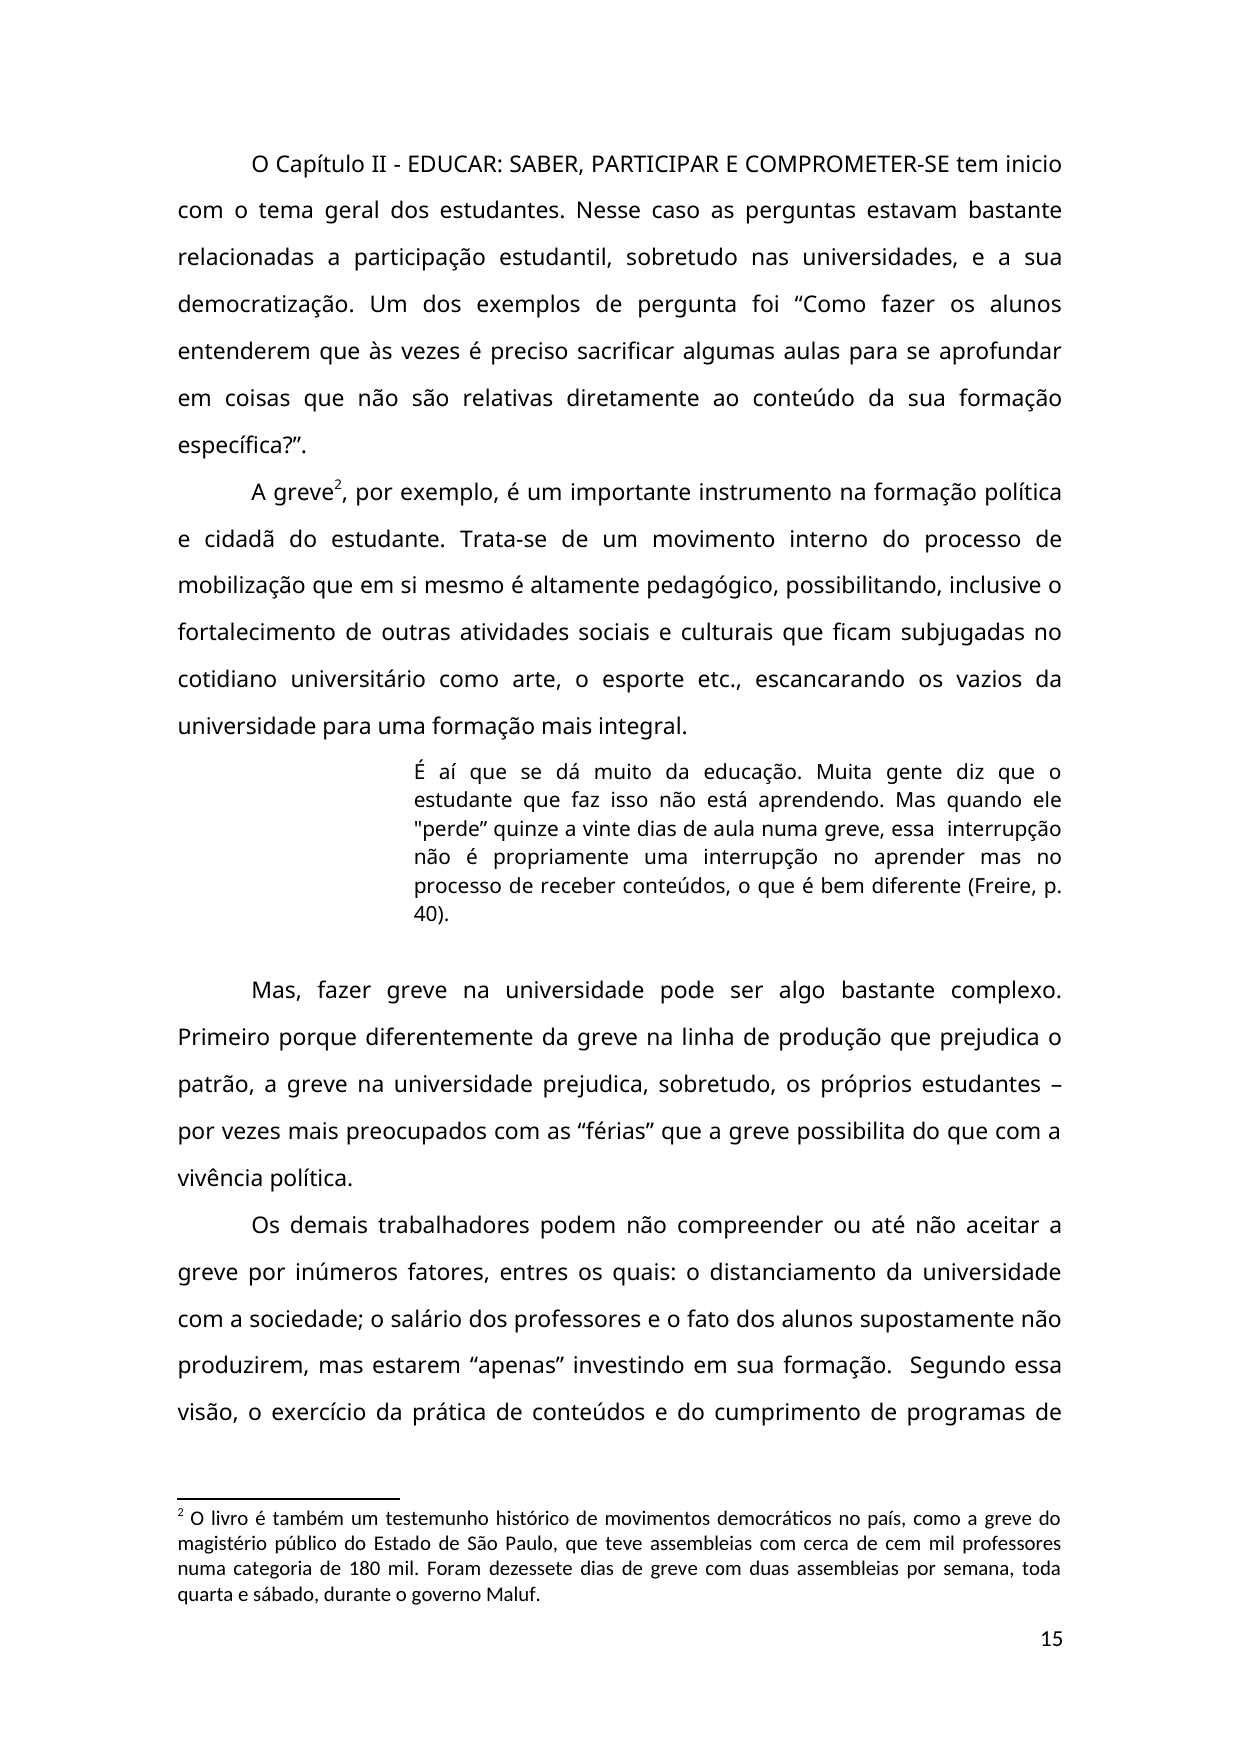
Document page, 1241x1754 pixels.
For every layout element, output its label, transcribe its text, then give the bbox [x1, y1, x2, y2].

text Mas, fazer greve na universidade pode ser algo bastante complexo. Primeiro porque diferentemente da greve na linha de produção que prejudica o patrão, a greve na universidade prejudica, sobretudo, os próprios estudantes – por vezes mais preocupados com as “férias” que a greve possibilita do que com a vivência política. [177, 974, 1063, 1193]
text A greve, por exemplo, é um importante instrumento na formação política e cidadã do estudante. Trata-se de um movimento interno do processo de mobilização que em si mesmo é altamente pedagógico, possibilitando, inclusive o fortalecimento de outras atividades sociais e culturais que ficam subjugadas no cotidiano universitário como arte, o esporte etc., escancarando os vazios da universidade para uma formação mais integral. [177, 476, 1063, 741]
text É aí que se dá muito da educação. Muita gente diz que o estudante que faz isso não está aprendendo. Mas quando ele "perde” quinze a vinte dias de aula numa greve, essa interrupção não é propriamente uma interrupção no aprender mas no processo de receber conteúdos, o que é bem diferente (Freire, p. 40). [413, 757, 1063, 928]
text O Capítulo II - EDUCAR: SABER, PARTICIPAR E COMPROMETER-SE tem inicio com o tema geral dos estudantes. Nesse caso as perguntas estavam bastante relacionadas a participação estudantil, sobretudo nas universidades, e a sua democratização. Um dos exemplos de pergunta foi “Como fazer os alunos entenderem que às vezes é preciso sacrificar algumas aulas para se aprofundar em coisas que não são relativas diretamente ao conteúdo da sua formação específica?”. [177, 148, 1063, 460]
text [177, 1209, 1063, 1428]
